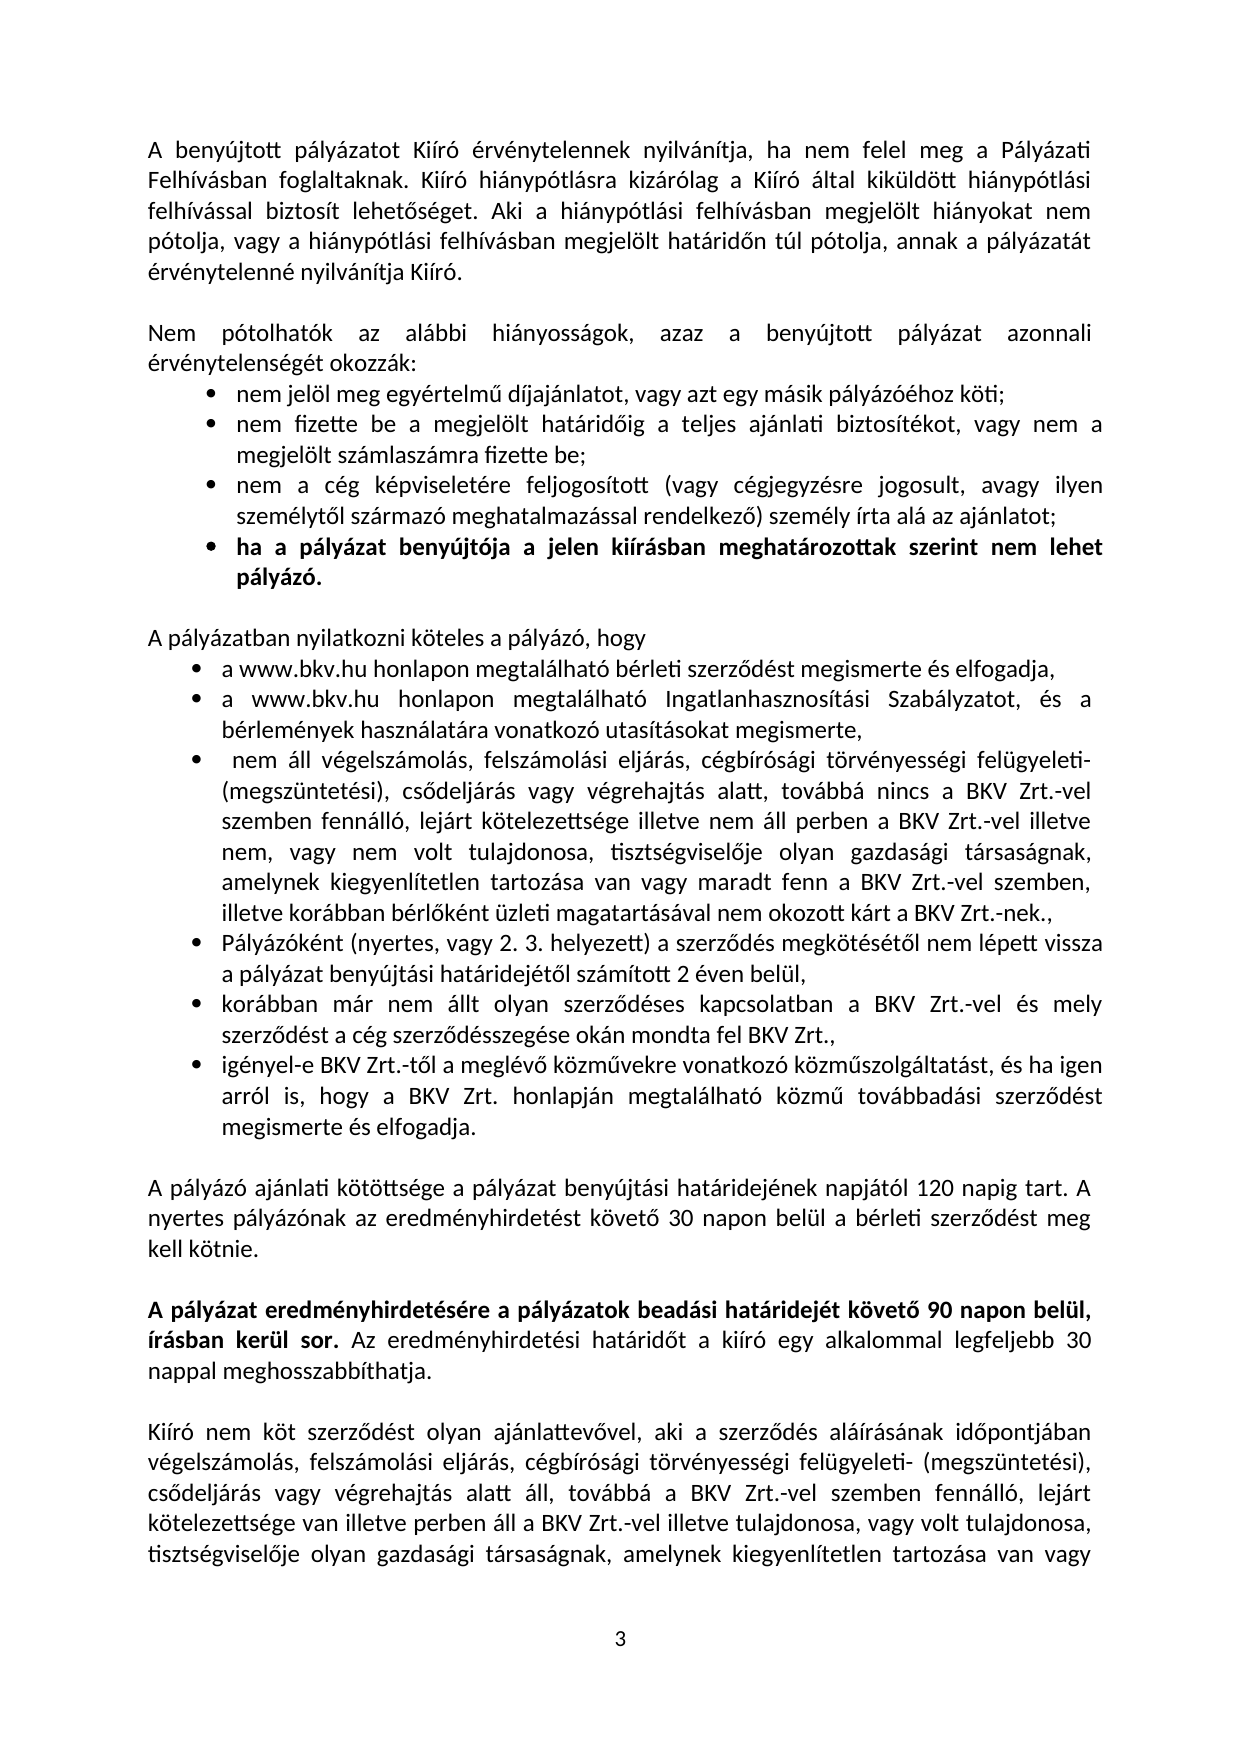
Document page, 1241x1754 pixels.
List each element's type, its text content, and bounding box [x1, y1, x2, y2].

list nem jelöl meg egyértelmű díjajánlatot, vagy azt egy másik pályázóéhoz köti; [207, 378, 1104, 409]
list igényel-e BKV Zrt.-től a meglévő közművekre vonatkozó közműszolgáltatást, és ha igen arról is, hogy a BKV Zrt. honlapján megtalálható közmű továbbadási szerződést megismerte és elfogadja. [192, 1049, 1104, 1141]
list ha a pályázat benyújtója a jelen kiírásban meghatározottak szerint nem lehet pályázó. [207, 531, 1104, 592]
list nem áll végelszámolás, felszámolási eljárás, cégbírósági törvényességi felügyeleti- (megszüntetési), csődeljárás vagy végrehajtás alatt, továbbá nincs a BKV Zrt.-vel szemben fennálló, lejárt kötelezettsége illetve nem áll perben a BKV Zrt.-vel illetve nem, vagy nem volt tulajdonosa, tisztségviselője olyan gazdasági társaságnak, amelynek kiegyenlítetlen tartozása van vagy maradt fenn a BKV Zrt.-vel szemben, illetve korábban bérlőként üzleti magatartásával nem okozott kárt a BKV Zrt.-nek., [192, 744, 1093, 927]
list nem a cég képviseletére feljogosított (vagy cégjegyzésre jogosult, avagy ilyen személytől származó meghatalmazással rendelkező) személy írta alá az ajánlatot; [207, 470, 1104, 531]
list a www.bkv.hu honlapon megtalálható bérleti szerződést megismerte és elfogadja, [192, 653, 1093, 683]
text A pályázatban nyilatkozni köteles a pályázó, hogy [148, 622, 1104, 653]
list korábban már nem állt olyan szerződéses kapcsolatban a BKV Zrt.-vel és mely szerződést a cég szerződésszegése okán mondta fel BKV Zrt., [192, 988, 1104, 1049]
text A benyújtott pályázatot Kiíró érvénytelennek nyilvánítja, ha nem felel meg a Pályázati Felhívásban foglaltaknak. Kiíró hiánypótlásra kizárólag a Kiíró által kiküldött hiánypótlási felhívással biztosít lehetőséget. Aki a hiánypótlási felhívásban megjelölt hiányokat nem pótolja, vagy a hiánypótlási felhívásban megjelölt határidőn túl pótolja, annak a pályázatát érvénytelenné nyilvánítja Kiíró. [148, 134, 1093, 287]
list Pályázóként (nyertes, vagy 2. 3. helyezett) a szerződés megkötésétől nem lépett vissza a pályázat benyújtási határidejétől számított 2 éven belül, [192, 927, 1104, 988]
list a www.bkv.hu honlapon megtalálható Ingatlanhasznosítási Szabályzatot, és a bérlemények használatára vonatkozó utasításokat megismerte, [192, 683, 1093, 744]
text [148, 1416, 1093, 1568]
text A pályázat eredményhirdetésére a pályázatok beadási határidejét követő 90 napon belül, írásban kerül sor. Az eredményhirdetési határidőt a kiíró egy alkalommal legfeljebb 30 nappal meghosszabbíthatja. [148, 1294, 1093, 1385]
list nem fizette be a megjelölt határidőig a teljes ajánlati biztosítékot, vagy nem a megjelölt számlaszámra fizette be; [207, 409, 1104, 470]
text Nem pótolhatók az alábbi hiányosságok, azaz a benyújtott pályázat azonnali érvénytelenségét okozzák: [148, 317, 1093, 378]
text A pályázó ajánlati kötöttsége a pályázat benyújtási határidejének napjától 120 napig tart. A nyertes pályázónak az eredményhirdetést követő 30 napon belül a bérleti szerződést meg kell kötnie. [148, 1172, 1093, 1263]
